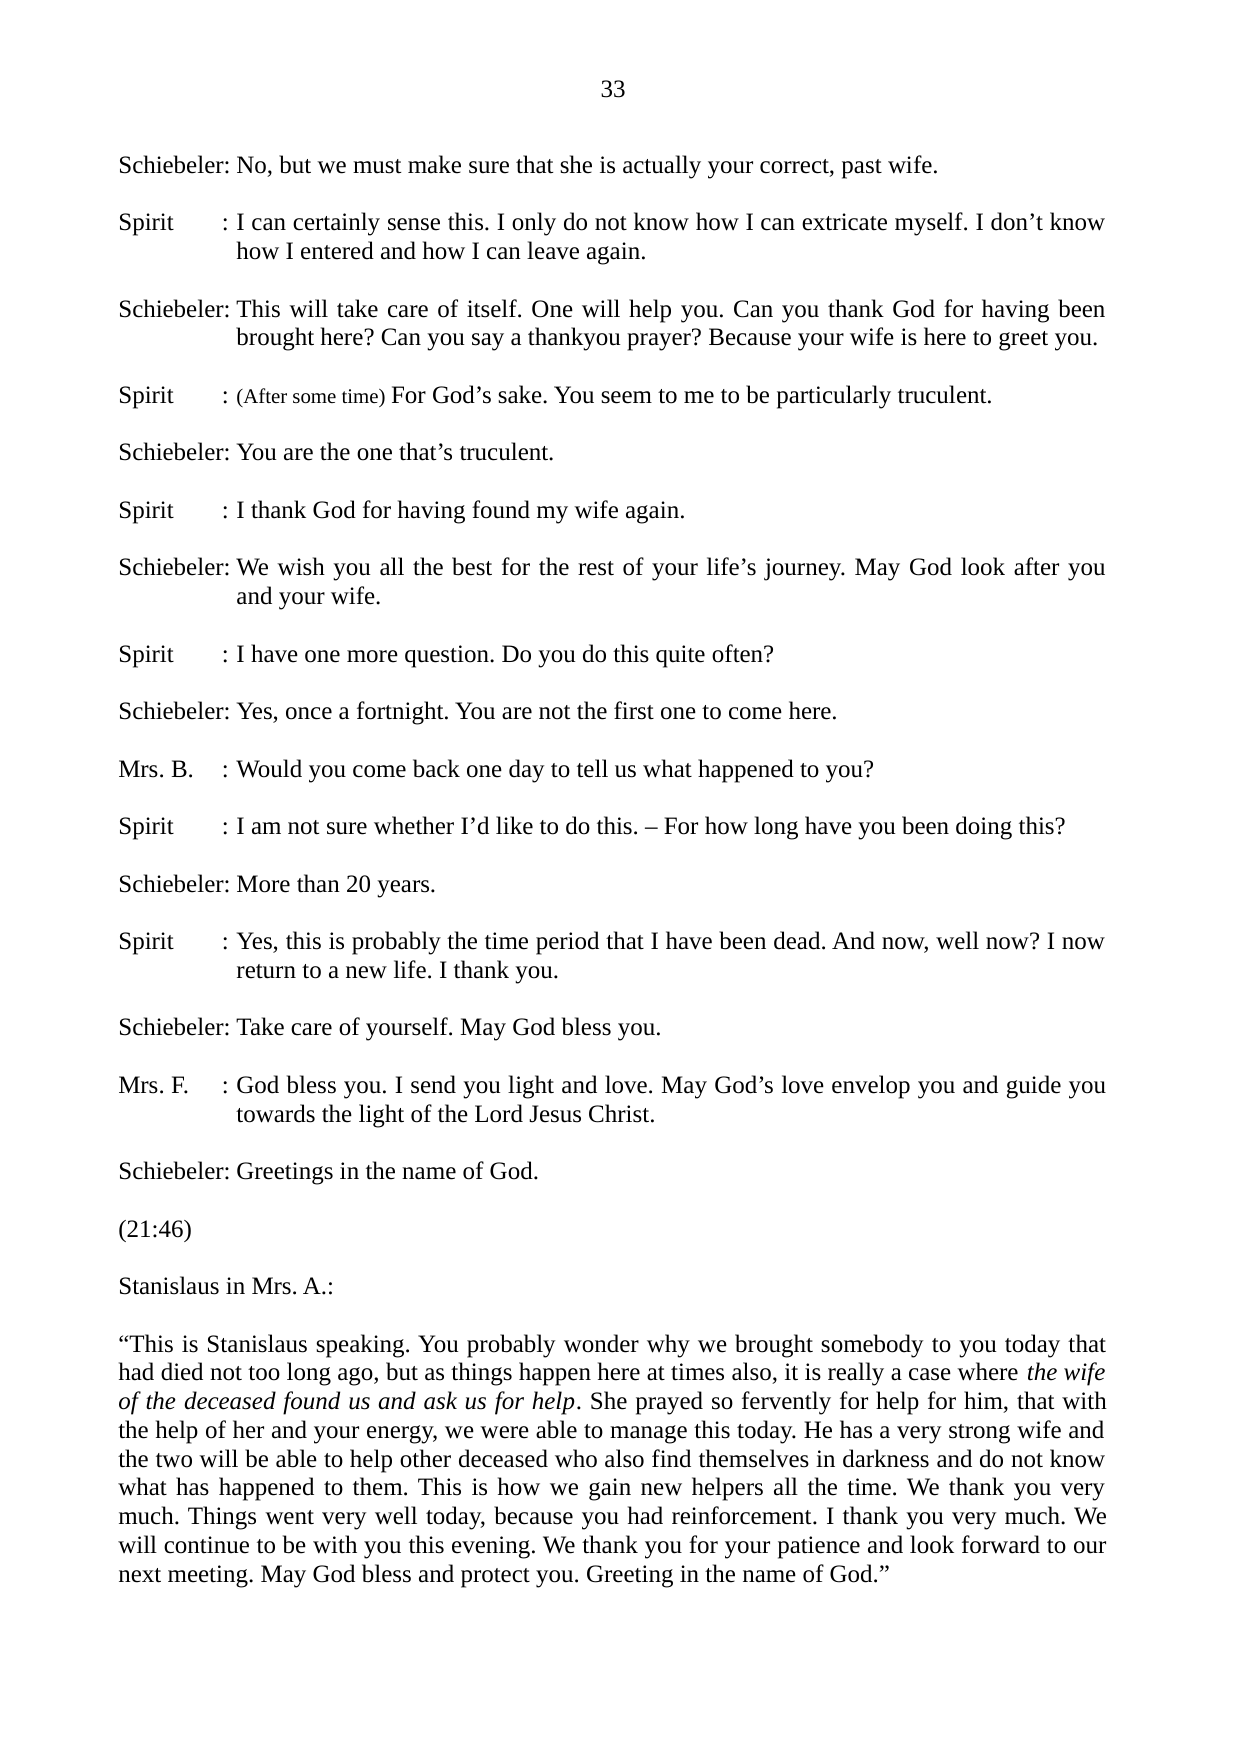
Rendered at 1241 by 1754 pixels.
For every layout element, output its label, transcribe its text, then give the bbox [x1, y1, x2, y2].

text Spirit : I am not sure whether I’d like to do this. – For how long have you been doing this? [118, 811, 1107, 840]
text Schiebeler: You are the one that’s truculent. [118, 437, 1107, 466]
text Schiebeler: Take care of yourself. May God bless you. [118, 1012, 1107, 1041]
text “This is Stanislaus speaking. You probably wonder why we brought somebody to you today that had died not too long ago, but as things happen here at times also, it is really a case where the wife of the deceased found us and ask us for help. She prayed so fervently for help for him, that with the help of her and your energy, we were able to manage this today. He has a very strong wife and the two will be able to help other deceased who also find themselves in darkness and do not know what has happened to them. This is how we gain new helpers all the time. We thank you very much. Things went very well today, because you had reinforcement. I thank you very much. We will continue to be with you this evening. We thank you for your patience and look forward to our next meeting. May God bless and protect you. Greeting in the name of God.” [118, 1329, 1107, 1587]
text Spirit : (After some time) For God’s sake. You seem to me to be particularly truculent. [118, 380, 1107, 409]
text Spirit : I have one more question. Do you do this quite often? [118, 639, 1107, 667]
text Mrs. B. : Would you come back one day to tell us what happened to you? [118, 754, 1107, 782]
text Mrs. F. : God bless you. I send you light and love. May God’s love envelop you and guide you towards the light of the Lord Jesus Christ. [118, 1070, 1107, 1127]
text Schiebeler: This will take care of itself. One will help you. Can you thank God for having been brought here? Can you say a thankyou prayer? Because your wife is here to greet you. [118, 294, 1107, 351]
text Schiebeler: We wish you all the best for the rest of your life’s journey. May God look after you and your wife. [118, 552, 1107, 610]
text Schiebeler: No, but we must make sure that she is actually your correct, past wife. [118, 150, 1107, 179]
text Schiebeler: Greetings in the name of God. [118, 1156, 1107, 1185]
text Schiebeler: More than 20 years. [118, 869, 1107, 897]
text Spirit : I thank God for having found my wife again. [118, 495, 1107, 524]
text (21:46) [118, 1214, 1107, 1242]
text Stanislaus in Mrs. A.: [118, 1271, 1107, 1300]
text Schiebeler: Yes, once a fortnight. You are not the first one to come here. [118, 696, 1107, 725]
text Spirit : Yes, this is probably the time period that I have been dead. And now, well now? I now return to a new life. I thank you. [118, 926, 1107, 984]
text Spirit : I can certainly sense this. I only do not know how I can extricate myself. I don’t know how I entered and how I can leave again. [118, 207, 1107, 265]
